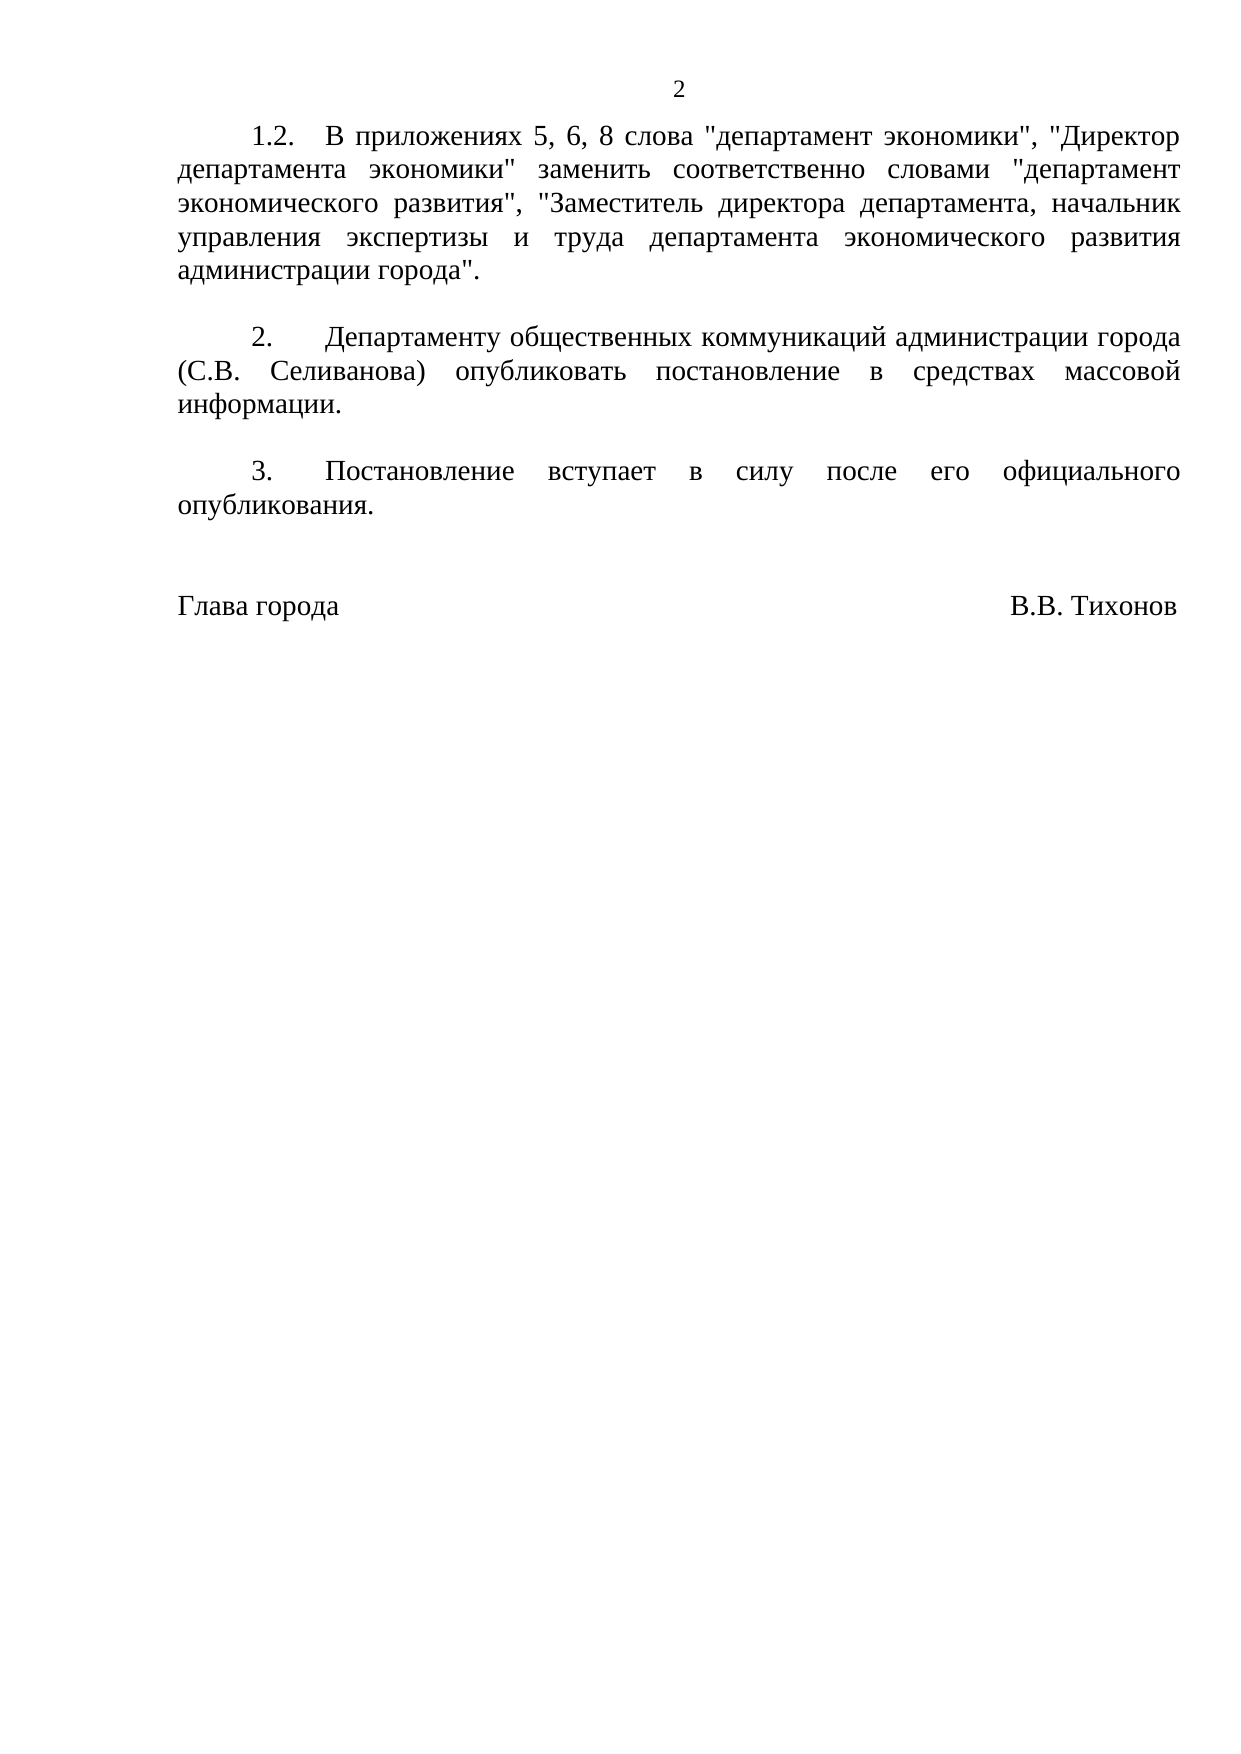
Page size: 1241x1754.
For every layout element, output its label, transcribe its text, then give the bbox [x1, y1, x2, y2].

list Департаменту общественных коммуникаций администрации города (С.В. Селиванова) опубликовать постановление в средствах массовой информации. [177, 319, 1181, 420]
list Постановление вступает в силу после его официального опубликования. [177, 453, 1181, 521]
text Глава города В.В. Тихонов [177, 588, 1181, 621]
list В приложениях 5, 6, 8 слова "департамент экономики", "Директор департамента экономики" заменить соответственно словами "департамент экономического развития", "Заместитель директора департамента, начальник управления экспертизы и труда департамента экономического развития администрации города". [177, 118, 1181, 286]
